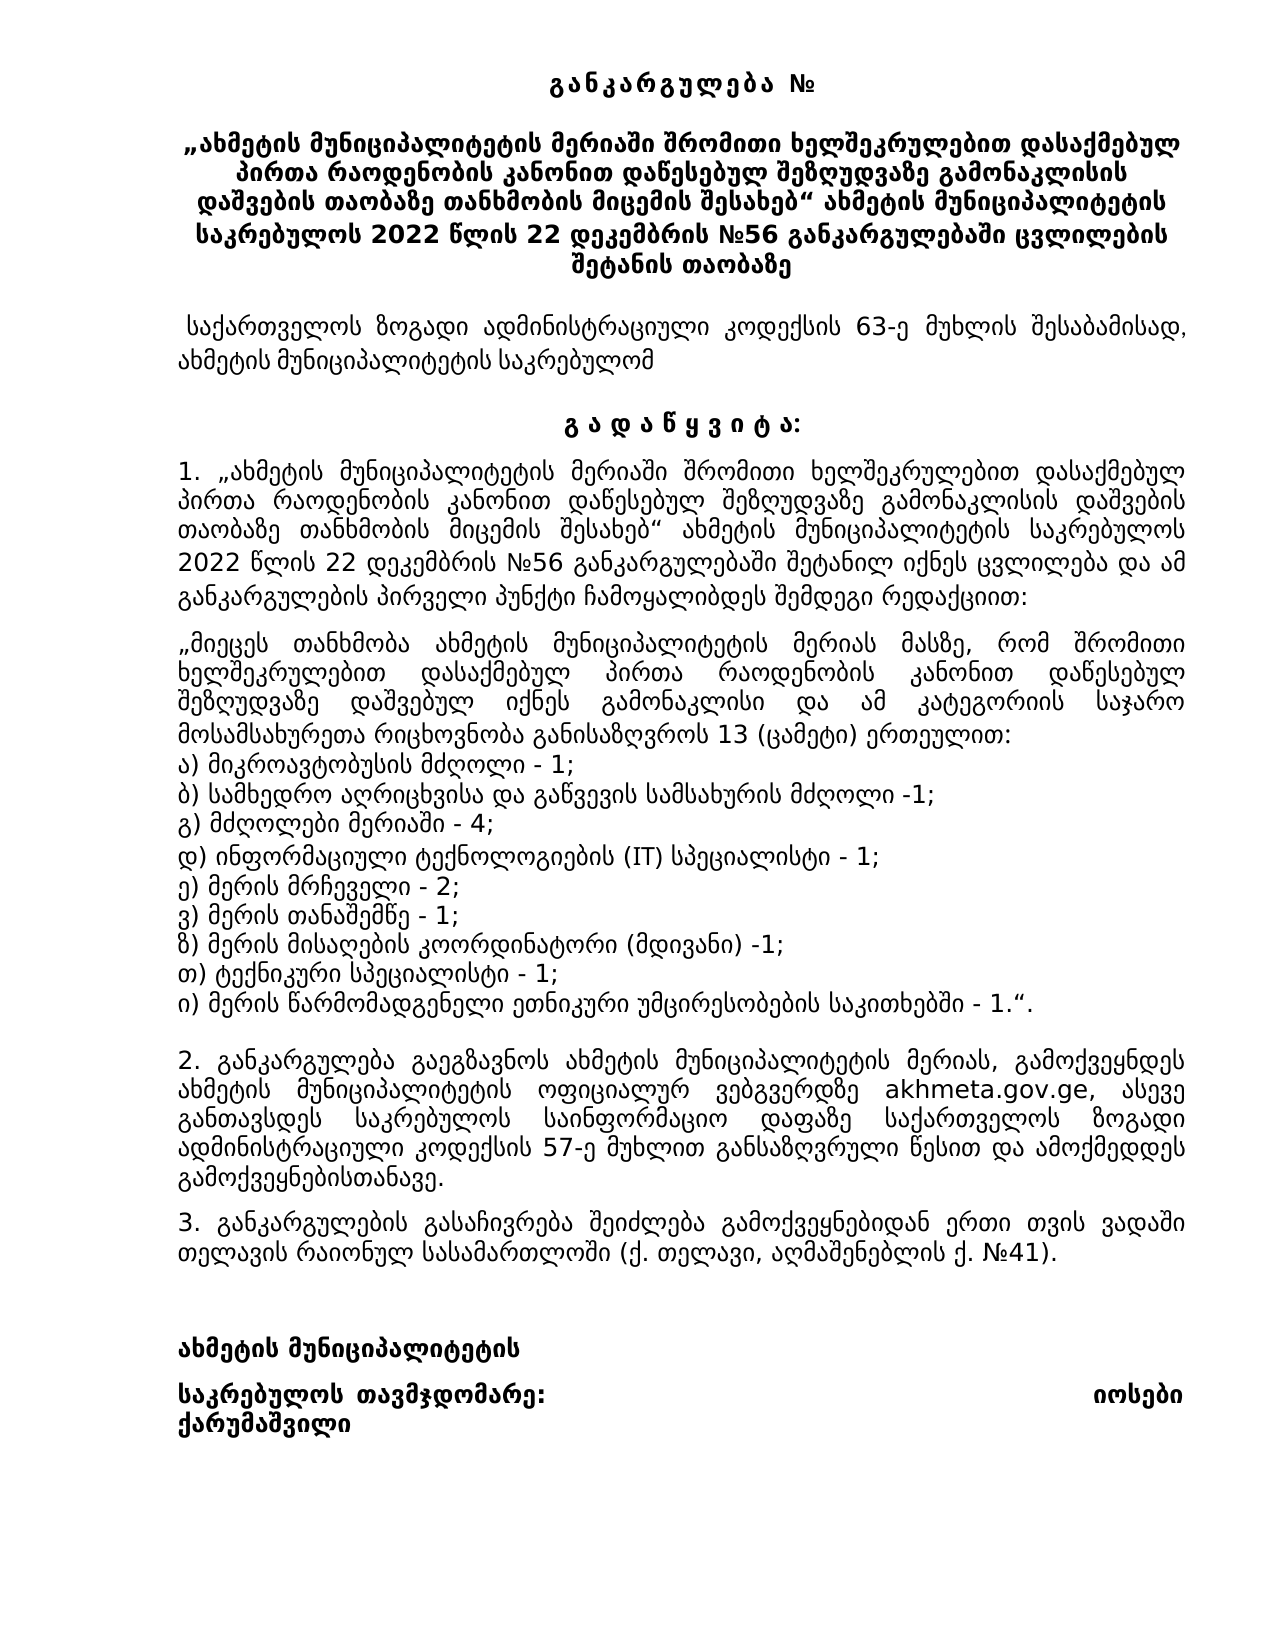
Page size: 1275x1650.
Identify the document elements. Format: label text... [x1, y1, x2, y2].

text გ) მძღოლები მერიაში - 4; [177, 809, 1186, 838]
text 1. „ახმეტის მუნიციპალიტეტის მერიაში შრომითი ხელშეკრულებით დასაქმებულ პირთა რაოდენობის კანონით დაწესებულ შეზღუდვაზე გამონაკლისის დაშვების თაობაზე თანხმობის მიცემის შესახებ“ ახმეტის მუნიციპალიტეტის საკრებულოს 2022 წლის 22 დეკემბრის №56 განკარგულებაში შეტანილ იქნეს ცვლილება და ამ განკარგულების პირველი პუნქტი ჩამოყალიბდეს შემდეგი რედაქციით: [177, 457, 1186, 612]
text ახმეტის მუნიციპალიტეტის [177, 1334, 1186, 1363]
text გ ა დ ა წ ყ ვ ი ტ ა: [177, 406, 1186, 440]
text „ახმეტის მუნიციპალიტეტის მერიაში შრომითი ხელშეკრულებით დასაქმებულ პირთა რაოდენობის კანონით დაწესებულ შეზღუდვაზე გამონაკლისის დაშვების თაობაზე თანხმობის მიცემის შესახებ“ ახმეტის მუნიციპალიტეტის საკრებულოს 2022 წლის 22 დეკემბრის №56 განკარგულებაში ცვლილების შეტანის თაობაზე [177, 129, 1186, 279]
text ვ) მერის თანაშემწე - 1; [177, 901, 1186, 931]
text ბ) სამხედრო აღრიცხვისა და გაწვევის სამსახურის მძღოლი -1; [177, 780, 1186, 809]
text „მიეცეს თანხმობა ახმეტის მუნიციპალიტეტის მერიას მასზე, რომ შრომითი ხელშეკრულებით დასაქმებულ პირთა რაოდენობის კანონით დაწესებულ შეზღუდვაზე დაშვებულ იქნეს გამონაკლისი და ამ კატეგორიის საჯარო მოსამსახურეთა რიცხოვნობა განისაზღვროს 13 (ცამეტი) ერთეულით: [177, 629, 1186, 751]
text განკარგულება № [177, 66, 1186, 100]
text ა) მიკროავტობუსის მძღოლი - 1; [177, 751, 1186, 780]
text საქართველოს ზოგადი ადმინისტრაციული კოდექსის 63-ე მუხლის შესაბამისად, ახმეტის მუნიციპალიტეტის საკრებულომ [177, 309, 1186, 377]
text თ) ტექნიკური სპეციალისტი - 1; [177, 960, 1186, 989]
text 2. განკარგულება გაეგზავნოს ახმეტის მუნიციპალიტეტის მერიას, გამოქვეყნდეს ახმეტის მუნიციპალიტეტის ოფიციალურ ვებგვერდზე akhmeta.gov.ge, ასევე განთავსდეს საკრებულოს საინფორმაციო დაფაზე საქართველოს ზოგადი ადმინისტრაციული კოდექსის 57-ე მუხლით განსაზღვრული წესით და ამოქმედდეს გამოქვეყნებისთანავე. [177, 1046, 1186, 1192]
text დ) ინფორმაციული ტექნოლოგიების (IT) სპეციალისტი - 1; [177, 838, 1186, 872]
text ი) მერის წარმომადგენელი ეთნიკური უმცირესობების საკითხებში - 1.“. [177, 989, 1186, 1018]
text საკრებულოს თავმჯდომარე: იოსები ქარუმაშვილი [177, 1380, 1186, 1438]
text ე) მერის მრჩეველი - 2; [177, 872, 1186, 901]
text ზ) მერის მისაღების კოორდინატორი (მდივანი) -1; [177, 931, 1186, 960]
text 3. განკარგულების გასაჩივრება შეიძლება გამოქვეყნებიდან ერთი თვის ვადაში თელავის რაიონულ სასამართლოში (ქ. თელავი, აღმაშენებლის ქ. №41). [177, 1208, 1186, 1267]
